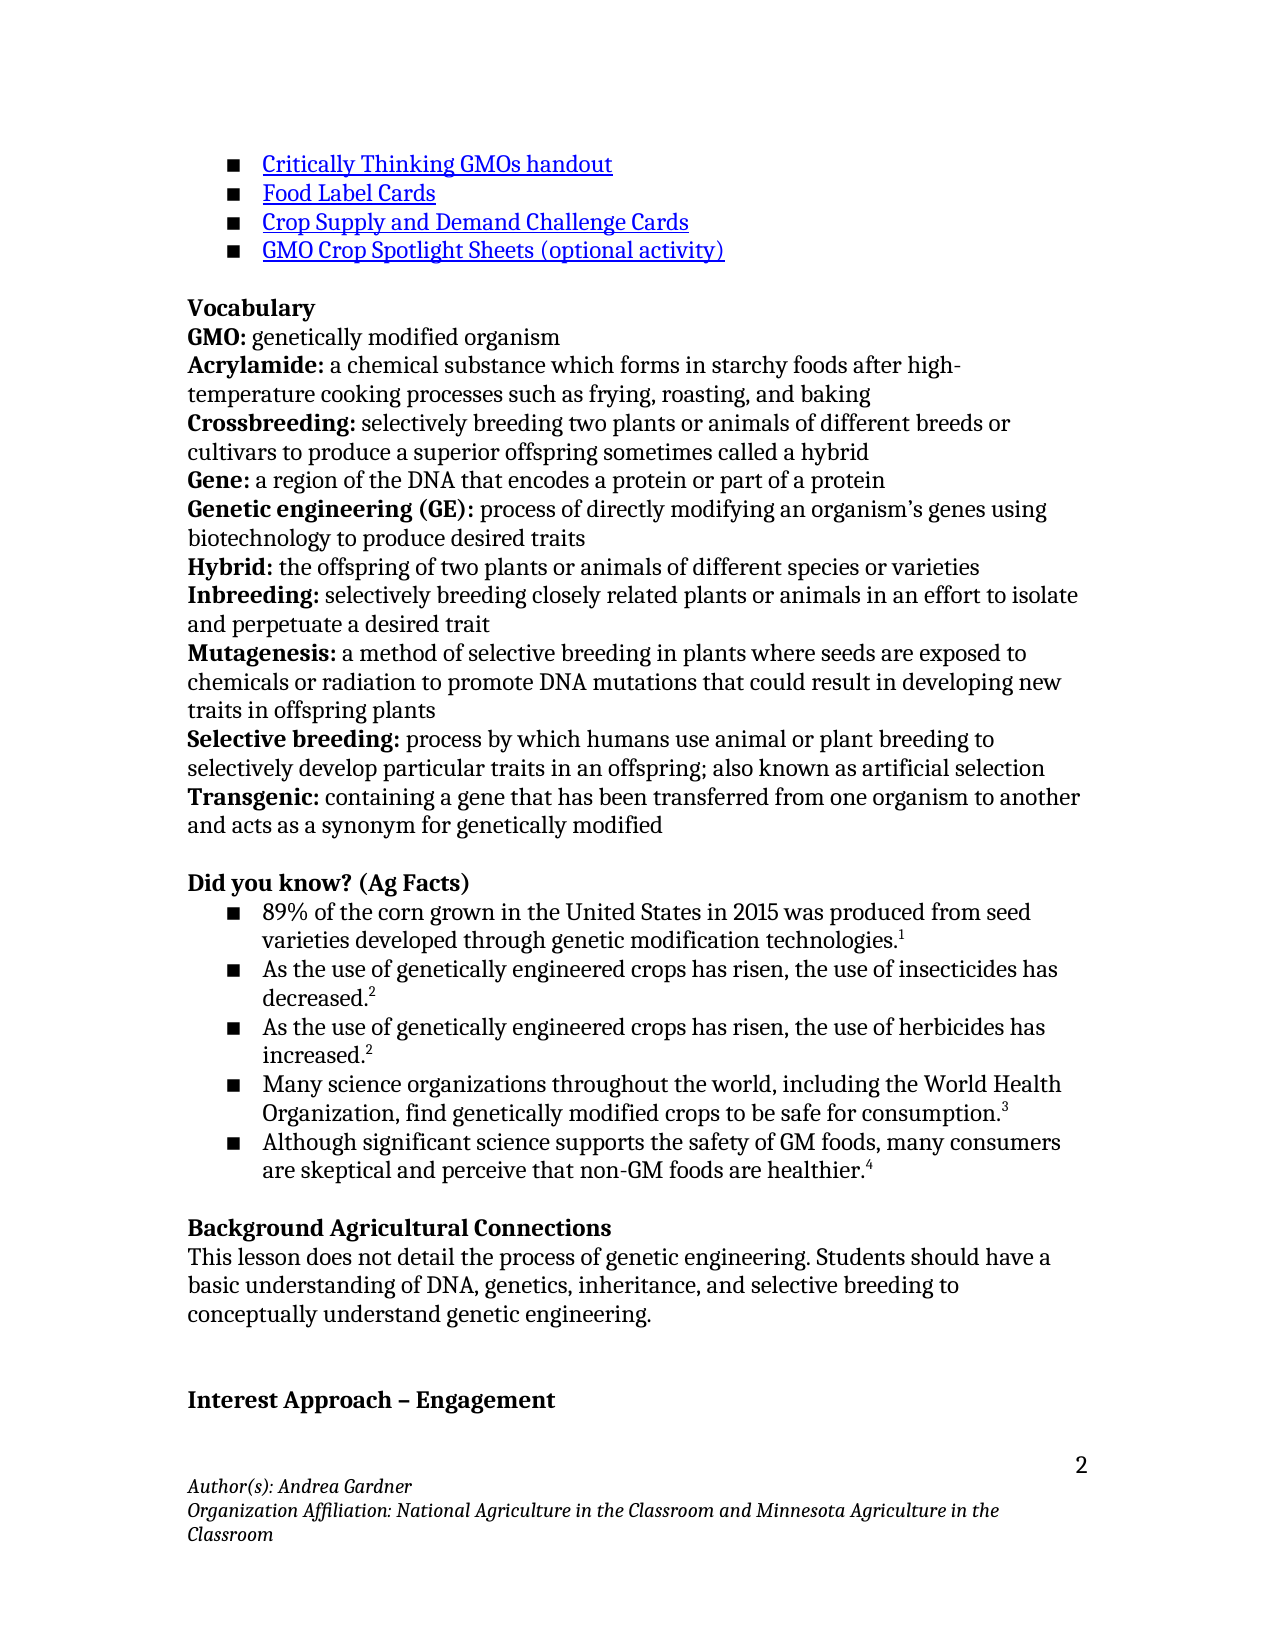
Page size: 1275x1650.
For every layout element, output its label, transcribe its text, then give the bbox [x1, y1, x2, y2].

text Hybrid: the offspring of two plants or animals of different species or varieties [187, 552, 1087, 581]
text Background Agricultural Connections [187, 1214, 1087, 1242]
text Genetic engineering (GE): process of directly modifying an organism’s genes using biotechnology to produce desired traits [187, 495, 1087, 552]
text Transgenic: containing a gene that has been transferred from one organism to another and acts as a synonym for genetically modified [187, 782, 1087, 840]
text GMO: genetically modified organism [187, 322, 1087, 351]
list As the use of genetically engineered crops has risen, the use of insecticides has decreased.2 [225, 955, 1087, 1012]
text Inbreeding: selectively breeding closely related plants or animals in an effort to isolate and perpetuate a desired trait [187, 581, 1087, 639]
list Critically Thinking GMOs handout [225, 150, 1087, 179]
list Although significant science supports the safety of GM foods, many consumers are skeptical and perceive that non-GM foods are healthier.4 [225, 1127, 1087, 1185]
text Crossbreeding: selectively breeding two plants or animals of different breeds or cultivars to produce a superior offspring sometimes called a hybrid [187, 409, 1087, 466]
list GMO Crop Spotlight Sheets (optional activity) [225, 236, 1087, 265]
text Selective breeding: process by which humans use animal or plant breeding to selectively develop particular traits in an offspring; also known as artificial selection [187, 725, 1087, 782]
text Did you know? (Ag Facts) [187, 869, 1087, 897]
list 89% of the corn grown in the United States in 2015 was produced from seed varieties developed through genetic modification technologies.1 [225, 897, 1087, 955]
text Gene: a region of the DNA that encodes a protein or part of a protein [187, 466, 1087, 495]
list Many science organizations throughout the world, including the World Health Organization, find genetically modified crops to be safe for consumption.3 [225, 1070, 1087, 1127]
list Crop Supply and Demand Challenge Cards [225, 207, 1087, 236]
text This lesson does not detail the process of genetic engineering. Students should have a basic understanding of DNA, genetics, inheritance, and selective breeding to conceptually understand genetic engineering. [187, 1242, 1087, 1329]
list As the use of genetically engineered crops has risen, the use of herbicides has increased.2 [225, 1012, 1087, 1070]
text Vocabulary [187, 294, 1087, 322]
text Acrylamide: a chemical substance which forms in starchy foods after high-temperature cooking processes such as frying, roasting, and baking [187, 351, 1087, 409]
text Mutagenesis: a method of selective breeding in plants where seeds are exposed to chemicals or radiation to promote DNA mutations that could result in developing new traits in offspring plants [187, 639, 1087, 725]
list Food Label Cards [225, 179, 1087, 207]
text Interest Approach – Engagement [187, 1386, 1087, 1415]
